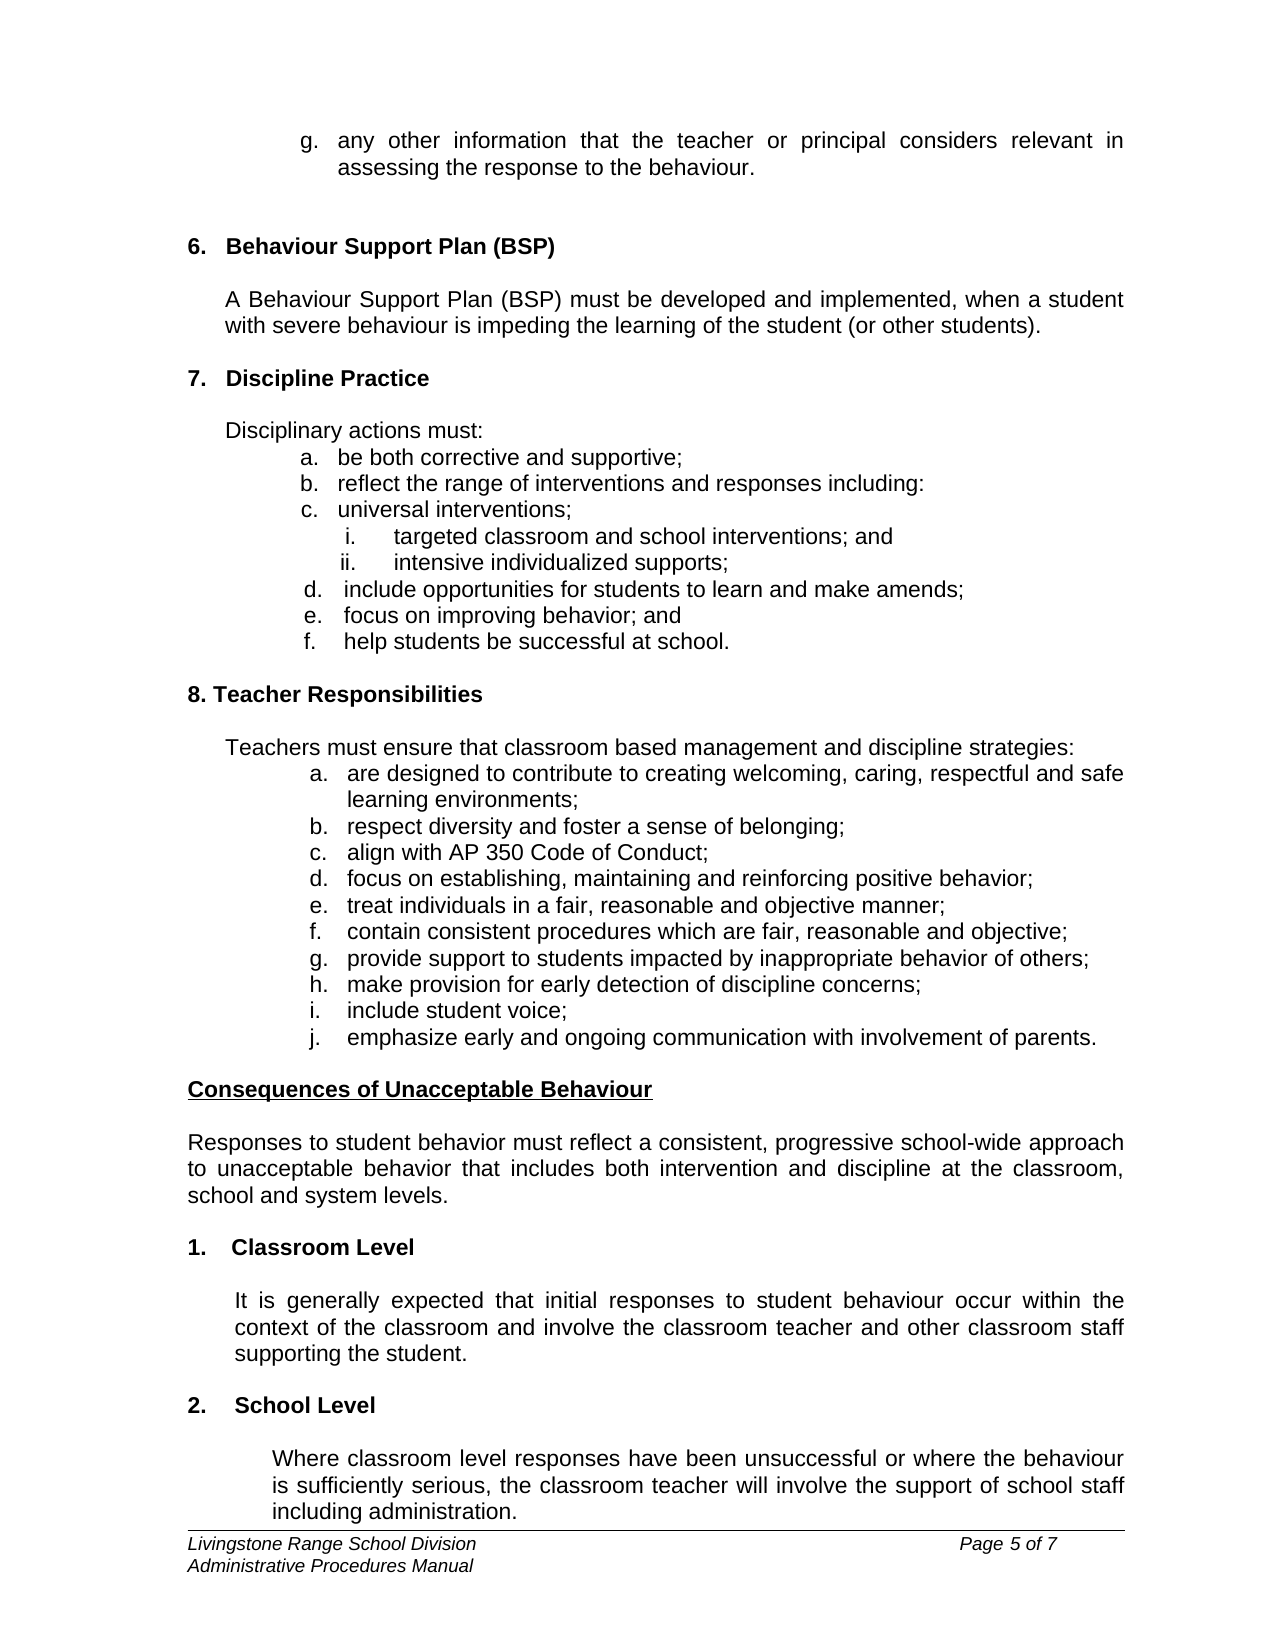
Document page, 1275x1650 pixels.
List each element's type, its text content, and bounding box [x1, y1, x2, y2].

list include student voice; [309, 997, 1125, 1023]
text Responses to student behavior must reflect a consistent, progressive school-wide approach to unacceptable behavior that includes both intervention and discipline at the classroom, school and system levels. [187, 1129, 1125, 1208]
text Consequences of Unacceptable Behaviour [187, 1076, 1125, 1103]
list treat individuals in a fair, reasonable and objective manner; [309, 892, 1125, 918]
text It is generally expected that initial responses to student behaviour occur within the context of the classroom and involve the classroom teacher and other classroom staff supporting the student. [234, 1287, 1125, 1366]
text e. focus on improving behavior; and [272, 602, 1125, 628]
list make provision for early detection of discipline concerns; [309, 971, 1125, 997]
list reflect the range of interventions and responses including: [300, 470, 1125, 496]
text Teachers must ensure that classroom based management and discipline strategies: [225, 734, 1125, 760]
text f. help students be successful at school. [272, 628, 1125, 654]
list any other information that the teacher or principal considers relevant in assessing the response to the behaviour. [300, 127, 1125, 180]
list emphasize early and ongoing communication with involvement of parents. [309, 1023, 1125, 1050]
list contain consistent procedures which are fair, reasonable and objective; [309, 918, 1125, 944]
text 8. Teacher Responsibilities [187, 681, 1125, 707]
list be both corrective and supportive; [300, 444, 1125, 470]
text c. universal interventions; [262, 496, 1125, 523]
text 7. Discipline Practice [187, 365, 1125, 391]
list intensive individualized supports; [356, 549, 1125, 576]
list respect diversity and foster a sense of belonging; [309, 813, 1125, 839]
list School Level [187, 1392, 1125, 1419]
list are designed to contribute to creating welcoming, caring, respectful and safe learning environments; [309, 760, 1125, 813]
text Where classroom level responses have been unsuccessful or where the behaviour is sufficiently serious, the classroom teacher will involve the support of school staff including administration. [272, 1445, 1125, 1524]
text A Behaviour Support Plan (BSP) must be developed and implemented, when a student with severe behaviour is impeding the learning of the student (or other students). [225, 286, 1125, 338]
text 6. Behaviour Support Plan (BSP) [187, 233, 1125, 259]
list targeted classroom and school interventions; and [356, 523, 1125, 549]
list focus on establishing, maintaining and reinforcing positive behavior; [309, 865, 1125, 892]
text Disciplinary actions must: [187, 417, 1125, 444]
list Classroom Level [187, 1234, 1125, 1261]
list provide support to students impacted by inappropriate behavior of others; [309, 944, 1125, 971]
text d. include opportunities for students to learn and make amends; [272, 576, 1125, 602]
list align with AP 350 Code of Conduct; [309, 839, 1125, 865]
